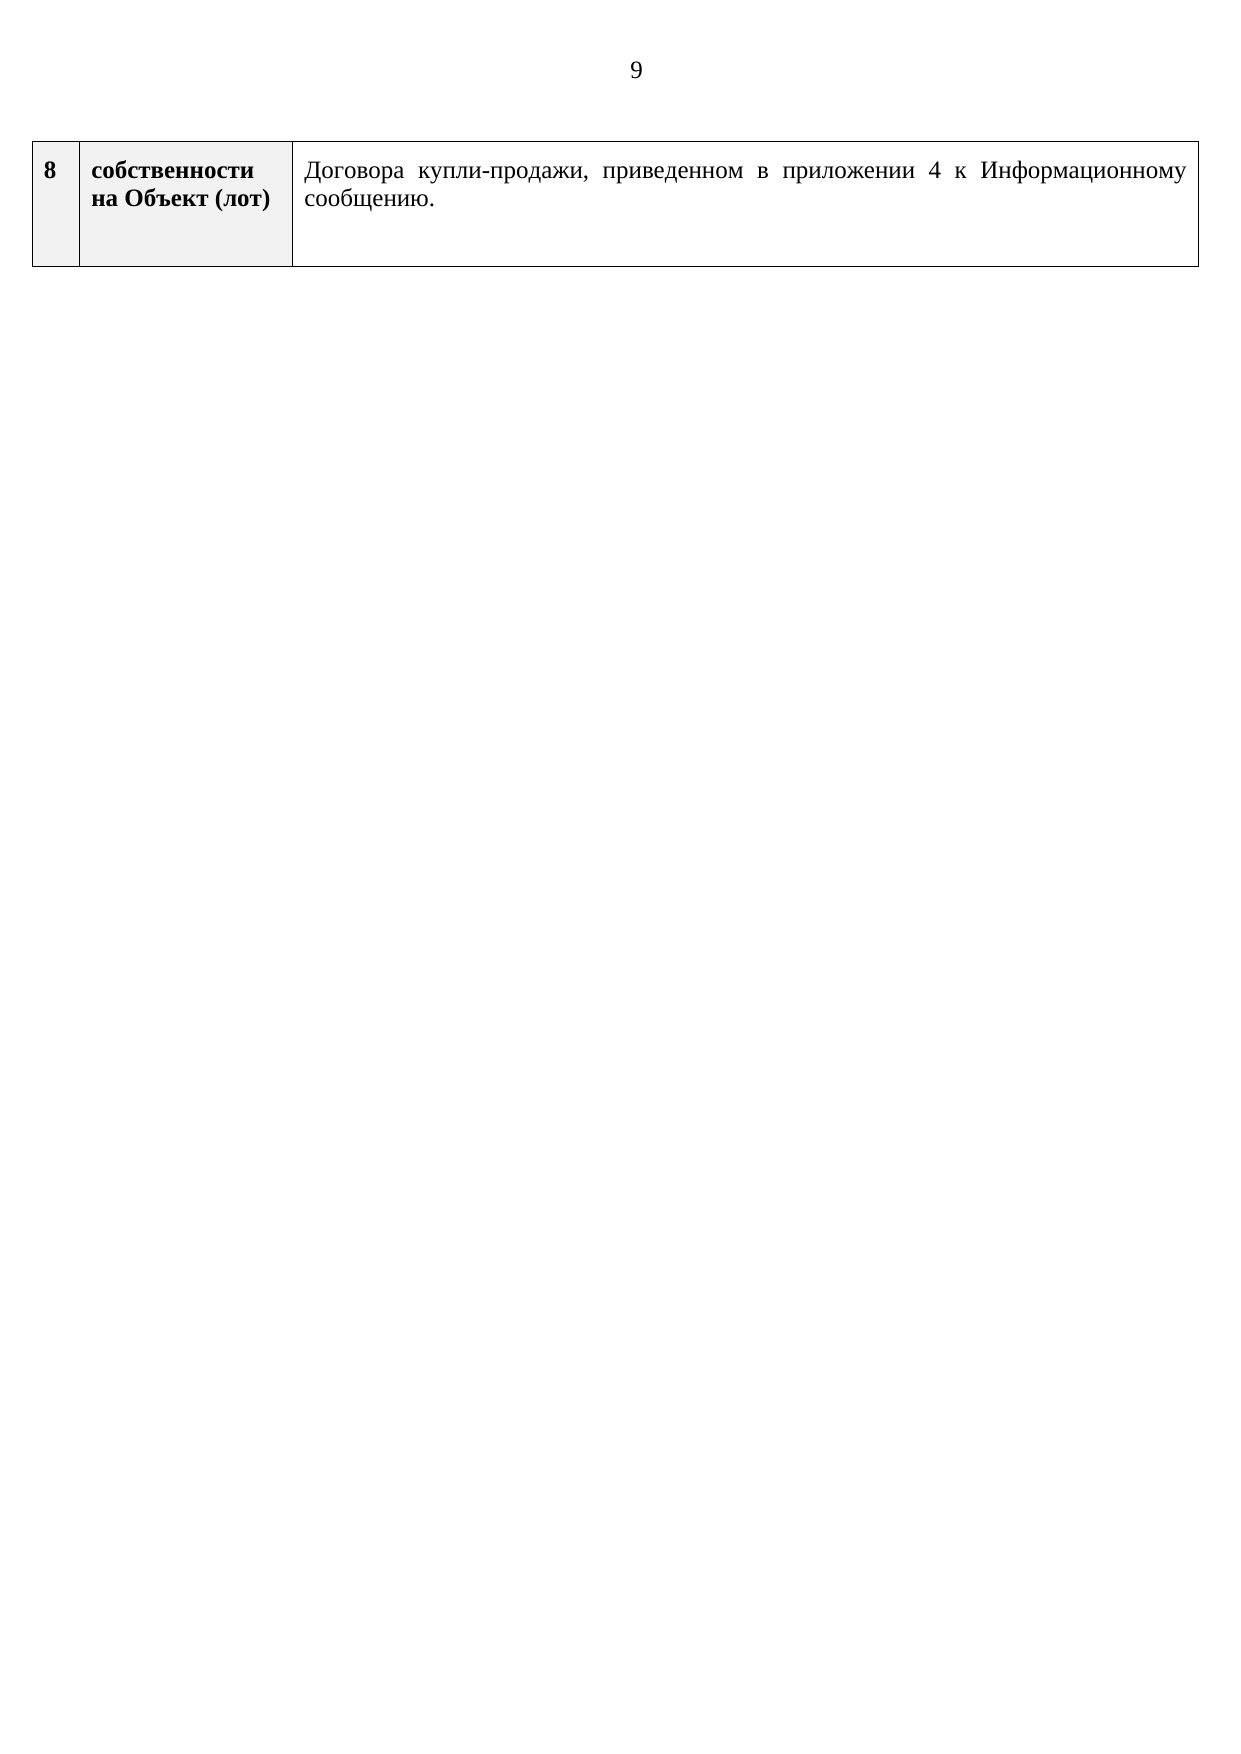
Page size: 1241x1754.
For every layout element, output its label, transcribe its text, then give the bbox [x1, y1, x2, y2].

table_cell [80, 142, 292, 266]
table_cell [293, 142, 1198, 266]
table_cell 18 [33, 142, 79, 266]
